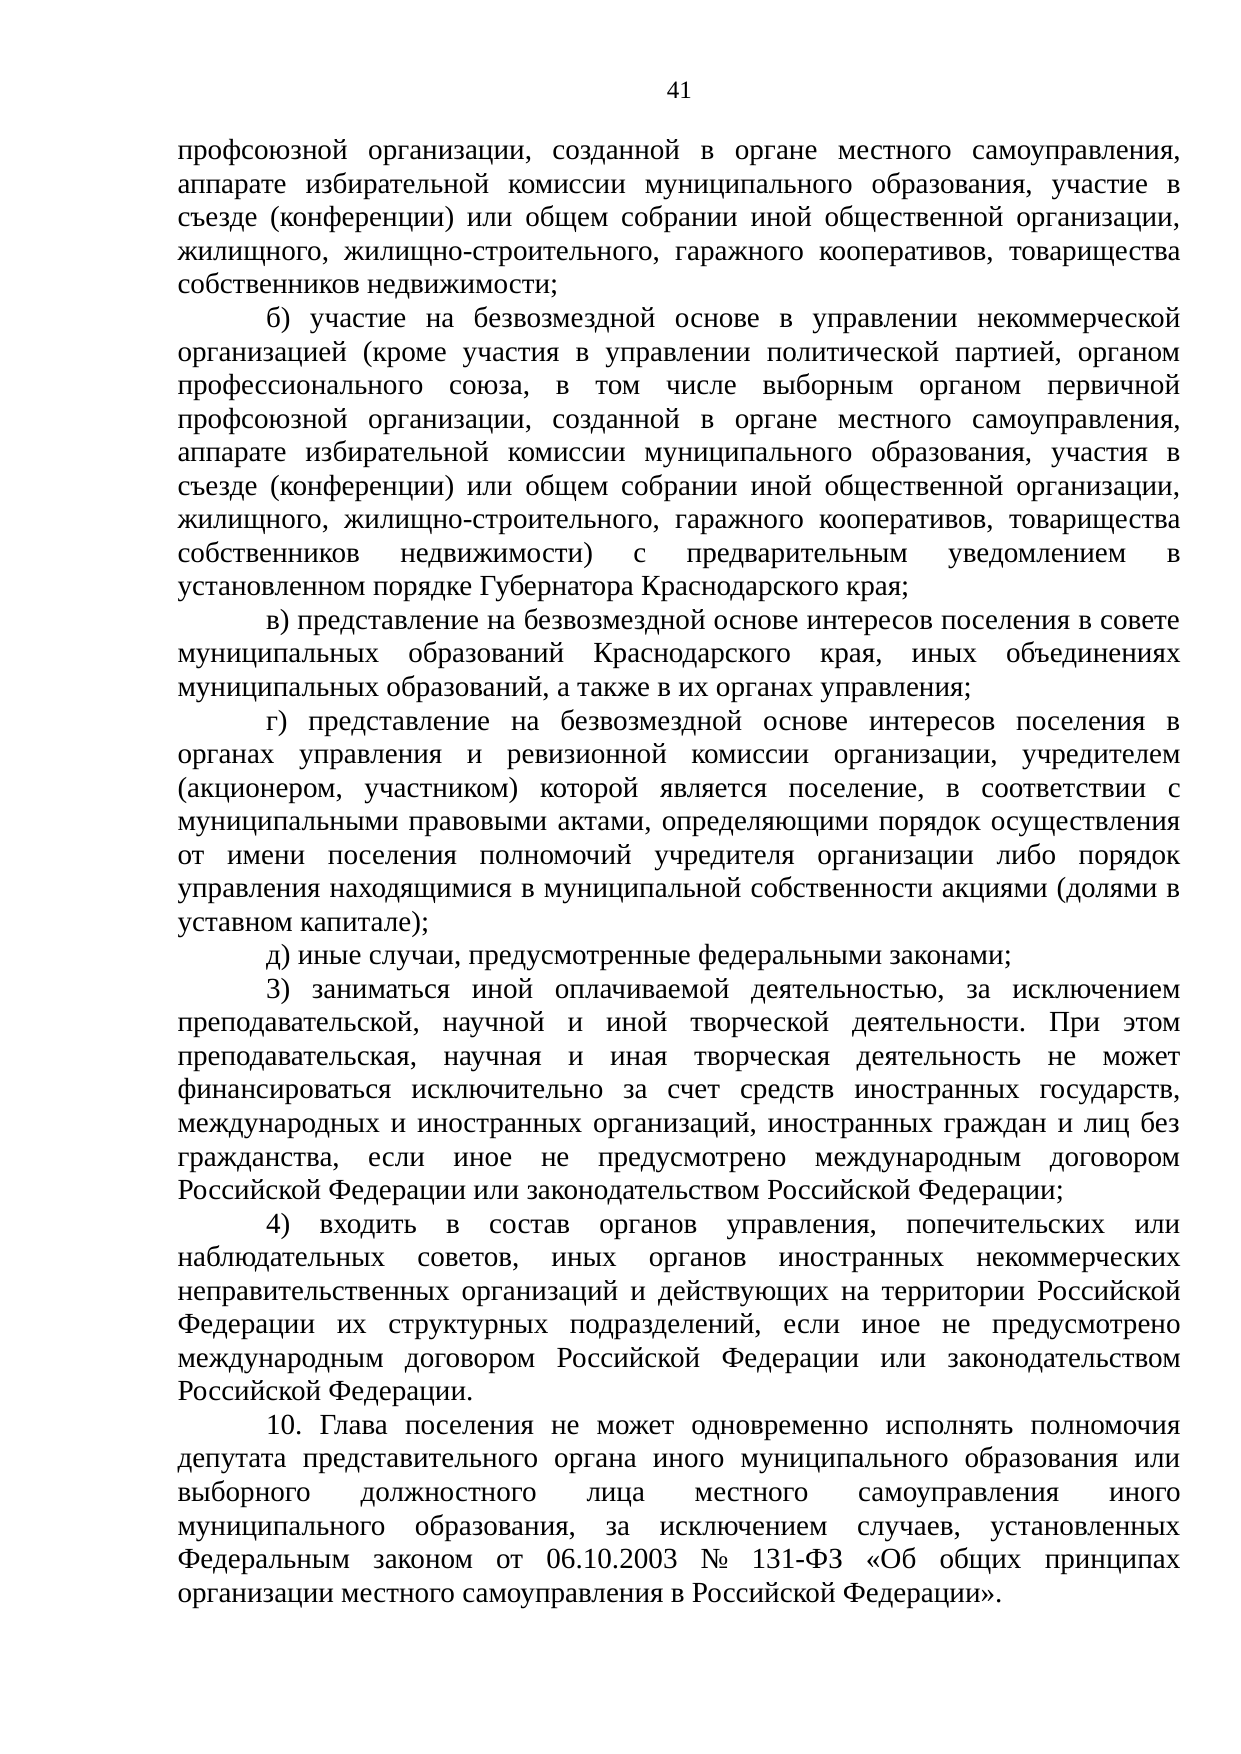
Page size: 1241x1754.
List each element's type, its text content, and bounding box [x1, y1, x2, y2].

text в) представление на безвозмездной основе интересов поселения в совете муниципальных образований Краснодарского края, иных объединениях муниципальных образований, а также в их органах управления; [177, 602, 1181, 703]
text 10. Глава поселения не может одновременно исполнять полномочия депутата представительного органа иного муниципального образования или выборного должностного лица местного самоуправления иного муниципального образования, за исключением случаев, установленных Федеральным законом от 06.10.2003 № 131-ФЗ «Об общих принципах организации местного самоуправления в Российской Федерации». [177, 1407, 1181, 1608]
text 4) входить в состав органов управления, попечительских или наблюдательных советов, иных органов иностранных некоммерческих неправительственных организаций и действующих на территории Российской Федерации их структурных подразделений, если иное не предусмотрено международным договором Российской Федерации или законодательством Российской Федерации. [177, 1206, 1181, 1407]
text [177, 132, 1181, 300]
text б) участие на безвозмездной основе в управлении некоммерческой организацией (кроме участия в управлении политической партией, органом профессионального союза, в том числе выборным органом первичной профсоюзной организации, созданной в органе местного самоуправления, аппарате избирательной комиссии муниципального образования, участия в съезде (конференции) или общем собрании иной общественной организации, жилищного, жилищно-строительного, гаражного кооперативов, товарищества собственников недвижимости) с предварительным уведомлением в установленном порядке Губернатора Краснодарского края; [177, 300, 1181, 602]
text 3) заниматься иной оплачиваемой деятельностью, за исключением преподавательской, научной и иной творческой деятельности. При этом преподавательская, научная и иная творческая деятельность не может финансироваться исключительно за счет средств иностранных государств, международных и иностранных организаций, иностранных граждан и лиц без гражданства, если иное не предусмотрено международным договором Российской Федерации или законодательством Российской Федерации; [177, 971, 1181, 1206]
text д) иные случаи, предусмотренные федеральными законами; [177, 937, 1181, 971]
text г) представление на безвозмездной основе интересов поселения в органах управления и ревизионной комиссии организации, учредителем (акционером, участником) которой является поселение, в соответствии с муниципальными правовыми актами, определяющими порядок осуществления от имени поселения полномочий учредителя организации либо порядок управления находящимися в муниципальной собственности акциями (долями в уставном капитале); [177, 703, 1181, 937]
